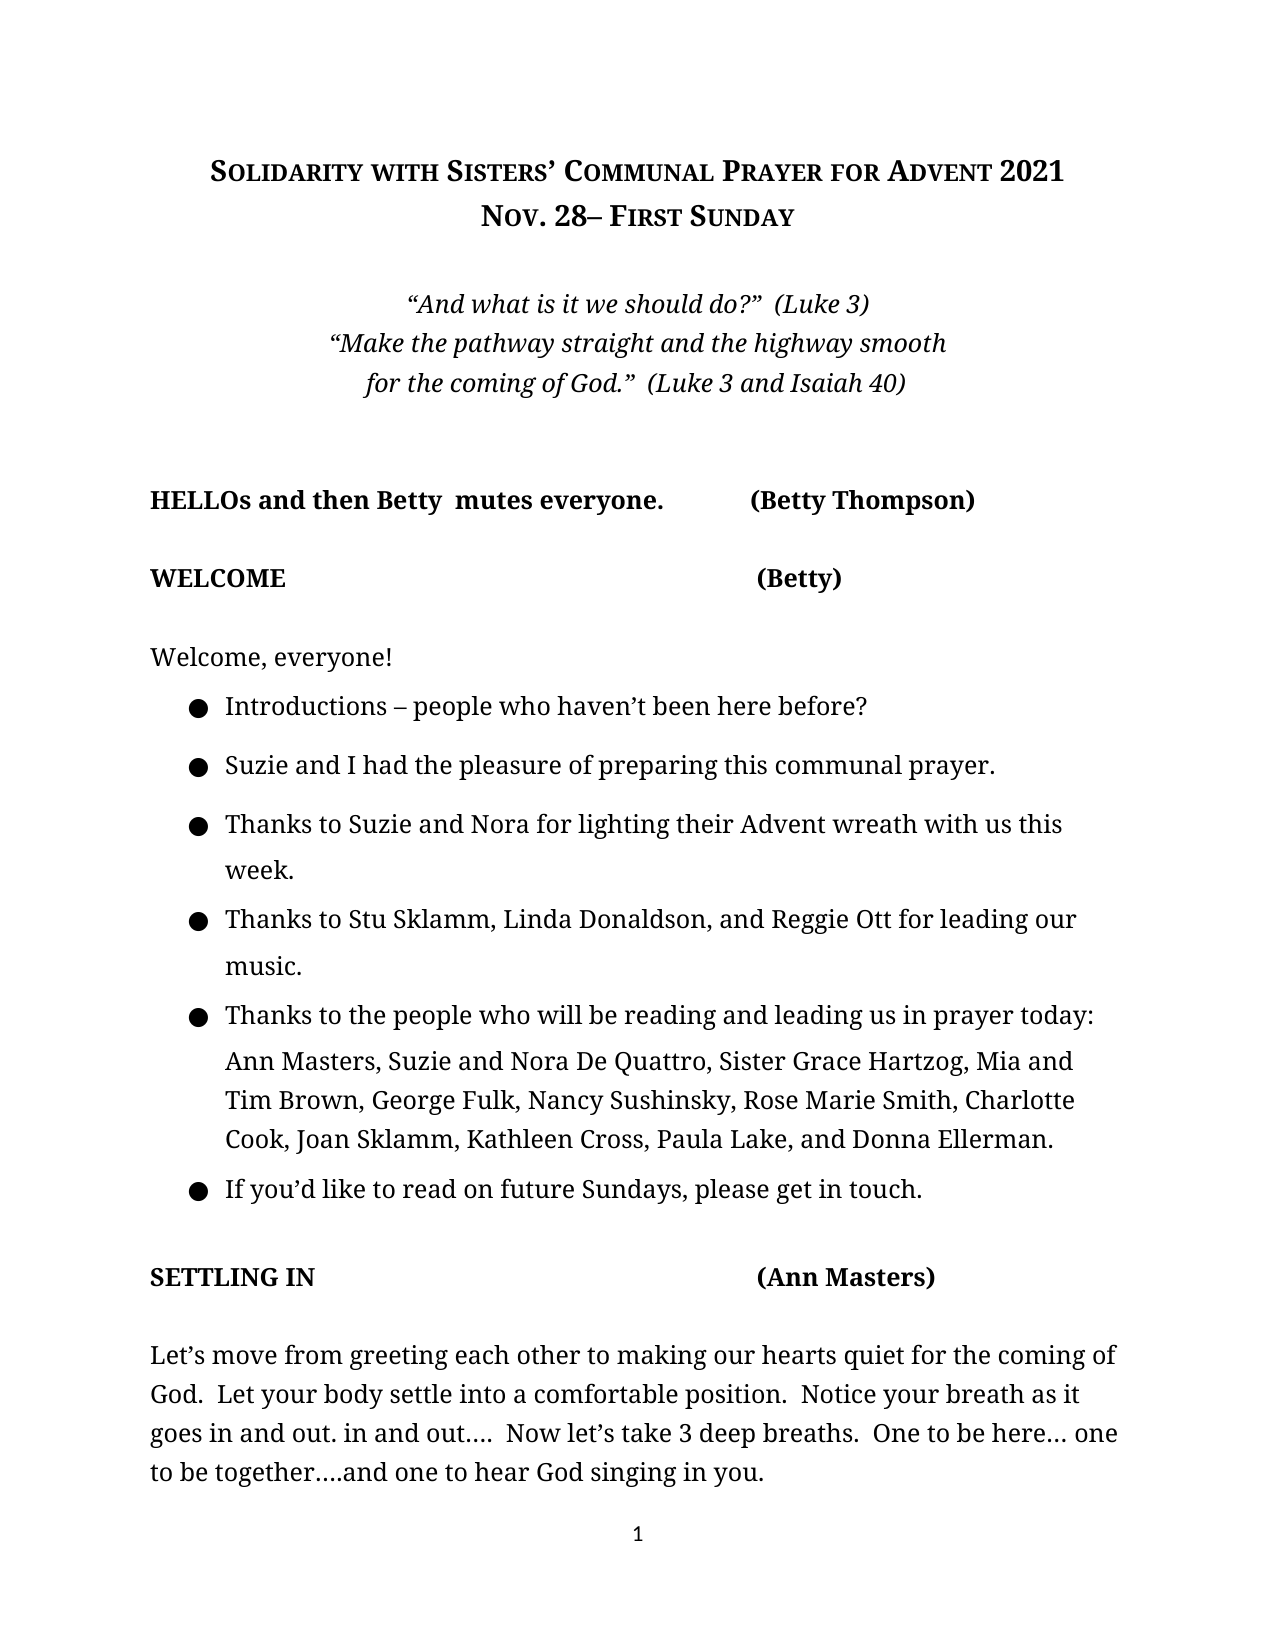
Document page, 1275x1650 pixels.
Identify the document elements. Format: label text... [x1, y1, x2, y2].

list If you’d like to read on future Sundays, please get in touch. [187, 1161, 1125, 1212]
list Introductions – people who haven’t been here before? [187, 678, 1125, 730]
text for the coming of God.” (Luke 3 and Isaiah 40) [150, 365, 1125, 399]
text HELLOs and then Betty mutes everyone. (Betty Thompson) [150, 483, 1125, 517]
list Thanks to the people who will be reading and leading us in prayer today: Ann Masters, Suzie and Nora De Quattro, Sister Grace Hartzog, Mia and Tim Brown, George Fulk, Nancy Sushinsky, Rose Marie Smith, Charlotte Cook, Joan Sklamm, Kathleen Cross, Paula Lake, and Donna Ellerman. [187, 987, 1125, 1156]
text “And what is it we should do?” (Luke 3) [150, 287, 1125, 321]
text Nov. 28– First Sunday [150, 196, 1125, 235]
list Thanks to Stu Sklamm, Linda Donaldson, and Reggie Ott for leading our music. [187, 892, 1125, 982]
text SETTLING IN (Ann Masters) [150, 1259, 1125, 1293]
list Thanks to Suzie and Nora for lighting their Advent wreath with us this week. [187, 796, 1125, 887]
list Suzie and I had the pleasure of preparing this communal prayer. [187, 737, 1125, 789]
text WELCOME (Betty) [150, 561, 1125, 595]
text Let’s move from greeting each other to making our hearts quiet for the coming of God. Let your body settle into a comfortable position. Notice your breath as it goes in and out. in and out…. Now let’s take 3 deep breaths. One to be here… one to be together….and one to hear God singing in you. [150, 1337, 1125, 1489]
text Welcome, everyone! [150, 639, 1125, 673]
text Solidarity with Sisters’ Communal Prayer for Advent 2021 [150, 150, 1125, 190]
text “Make the pathway straight and the highway smooth [150, 326, 1125, 360]
